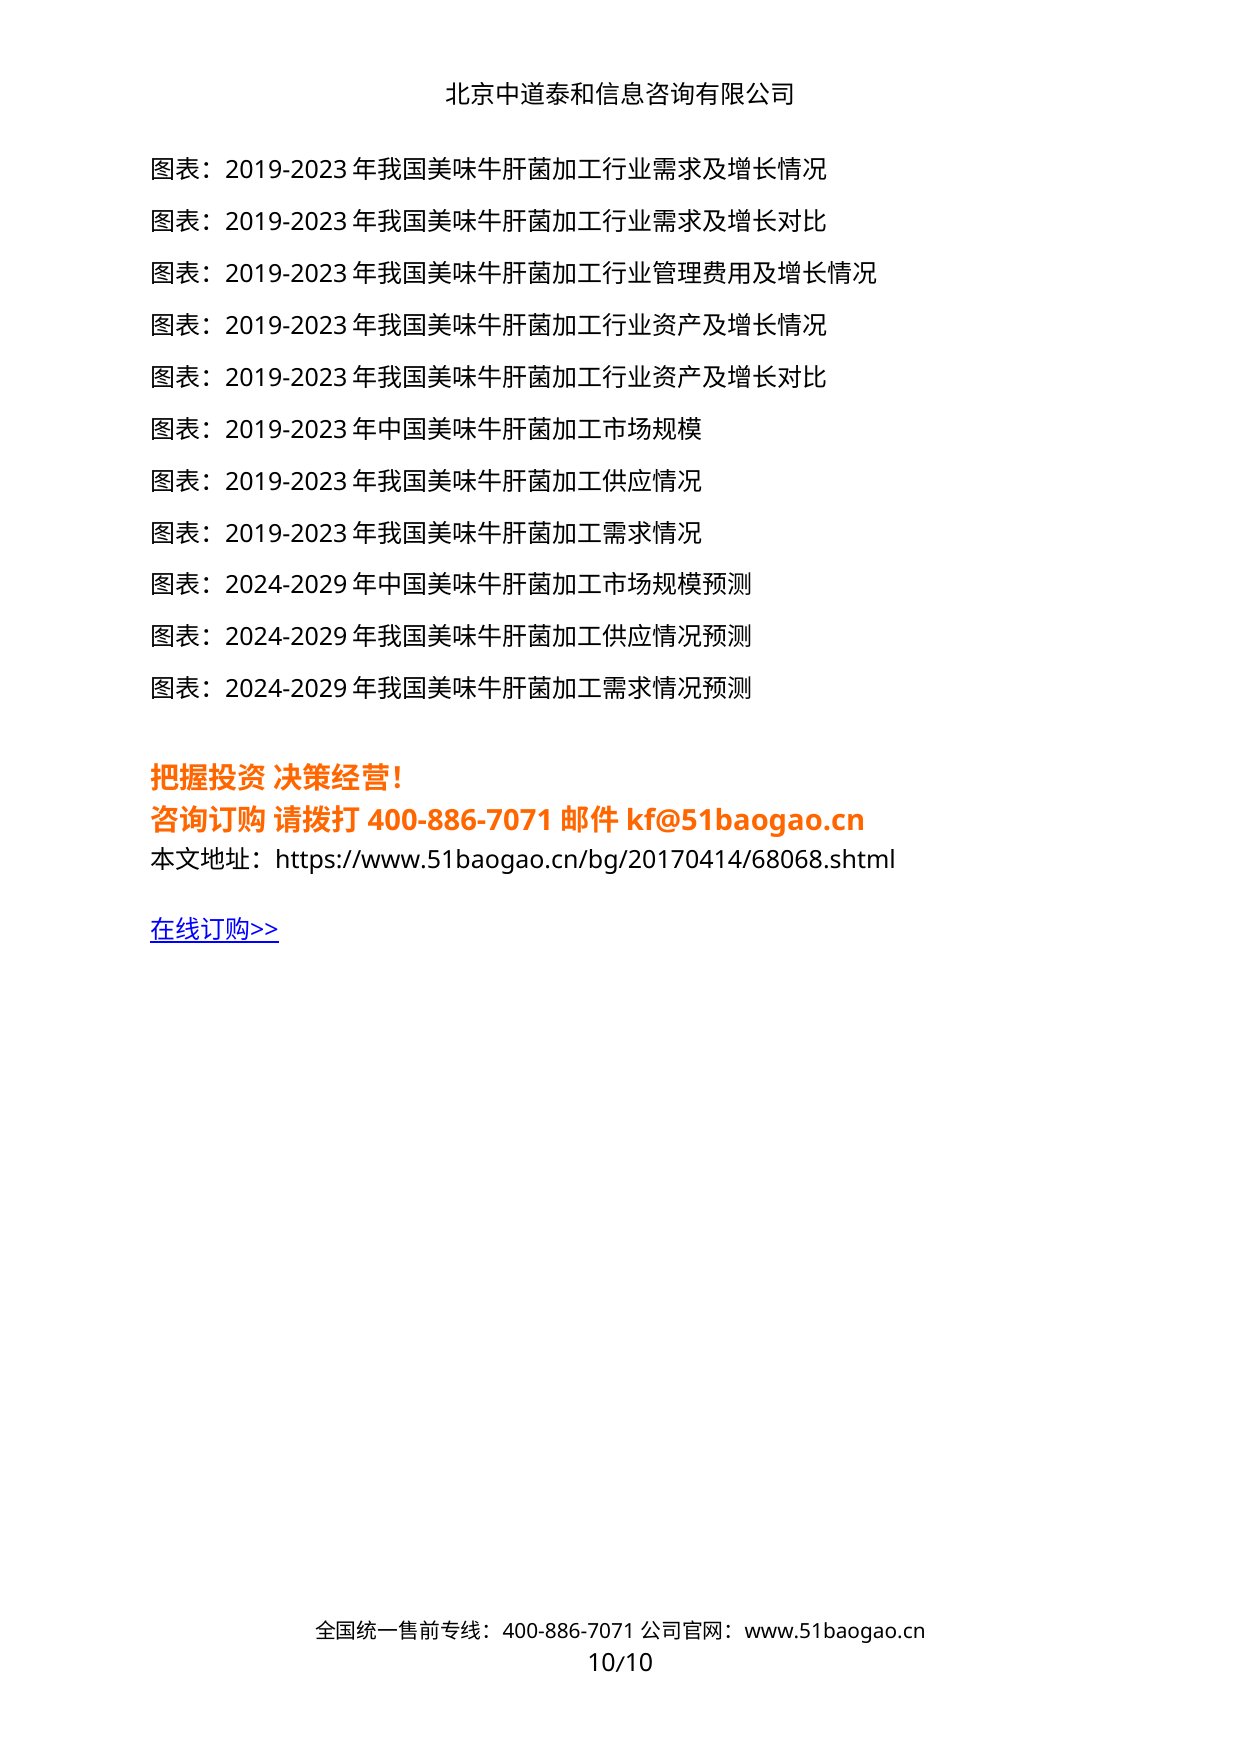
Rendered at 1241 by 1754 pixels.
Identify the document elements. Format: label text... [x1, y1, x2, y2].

text 图表：2019-2023年我国美味牛肝菌加工行业需求及增长对比 [150, 202, 1090, 238]
text 图表：2019-2023年我国美味牛肝菌加工行业资产及增长情况 [150, 306, 1090, 342]
text 图表：2019-2023年中国美味牛肝菌加工市场规模 [150, 409, 1090, 446]
text 图表：2024-2029年我国美味牛肝菌加工供应情况预测 [150, 617, 1090, 653]
text 图表：2019-2023年我国美味牛肝菌加工需求情况 [150, 513, 1090, 549]
text 图表：2019-2023年我国美味牛肝菌加工供应情况 [150, 461, 1090, 497]
text 图表：2024-2029年中国美味牛肝菌加工市场规模预测 [150, 565, 1090, 601]
text 图表：2019-2023年我国美味牛肝菌加工行业管理费用及增长情况 [150, 254, 1090, 290]
text 图表：2019-2023年我国美味牛肝菌加工行业资产及增长对比 [150, 357, 1090, 394]
text 在线订购>> [150, 876, 1090, 946]
text 图表：2019-2023年我国美味牛肝菌加工行业需求及增长情况 [150, 150, 1090, 186]
text 图表：2024-2029年我国美味牛肝菌加工需求情况预测 [150, 669, 1090, 705]
text 把握投资 决策经营！咨询订购 请拨打 400-886-7071 邮件 kf@51baogao.cn本文地址：https://www.51baogao.cn/bg/20170414/68068.shtml [150, 721, 1090, 876]
